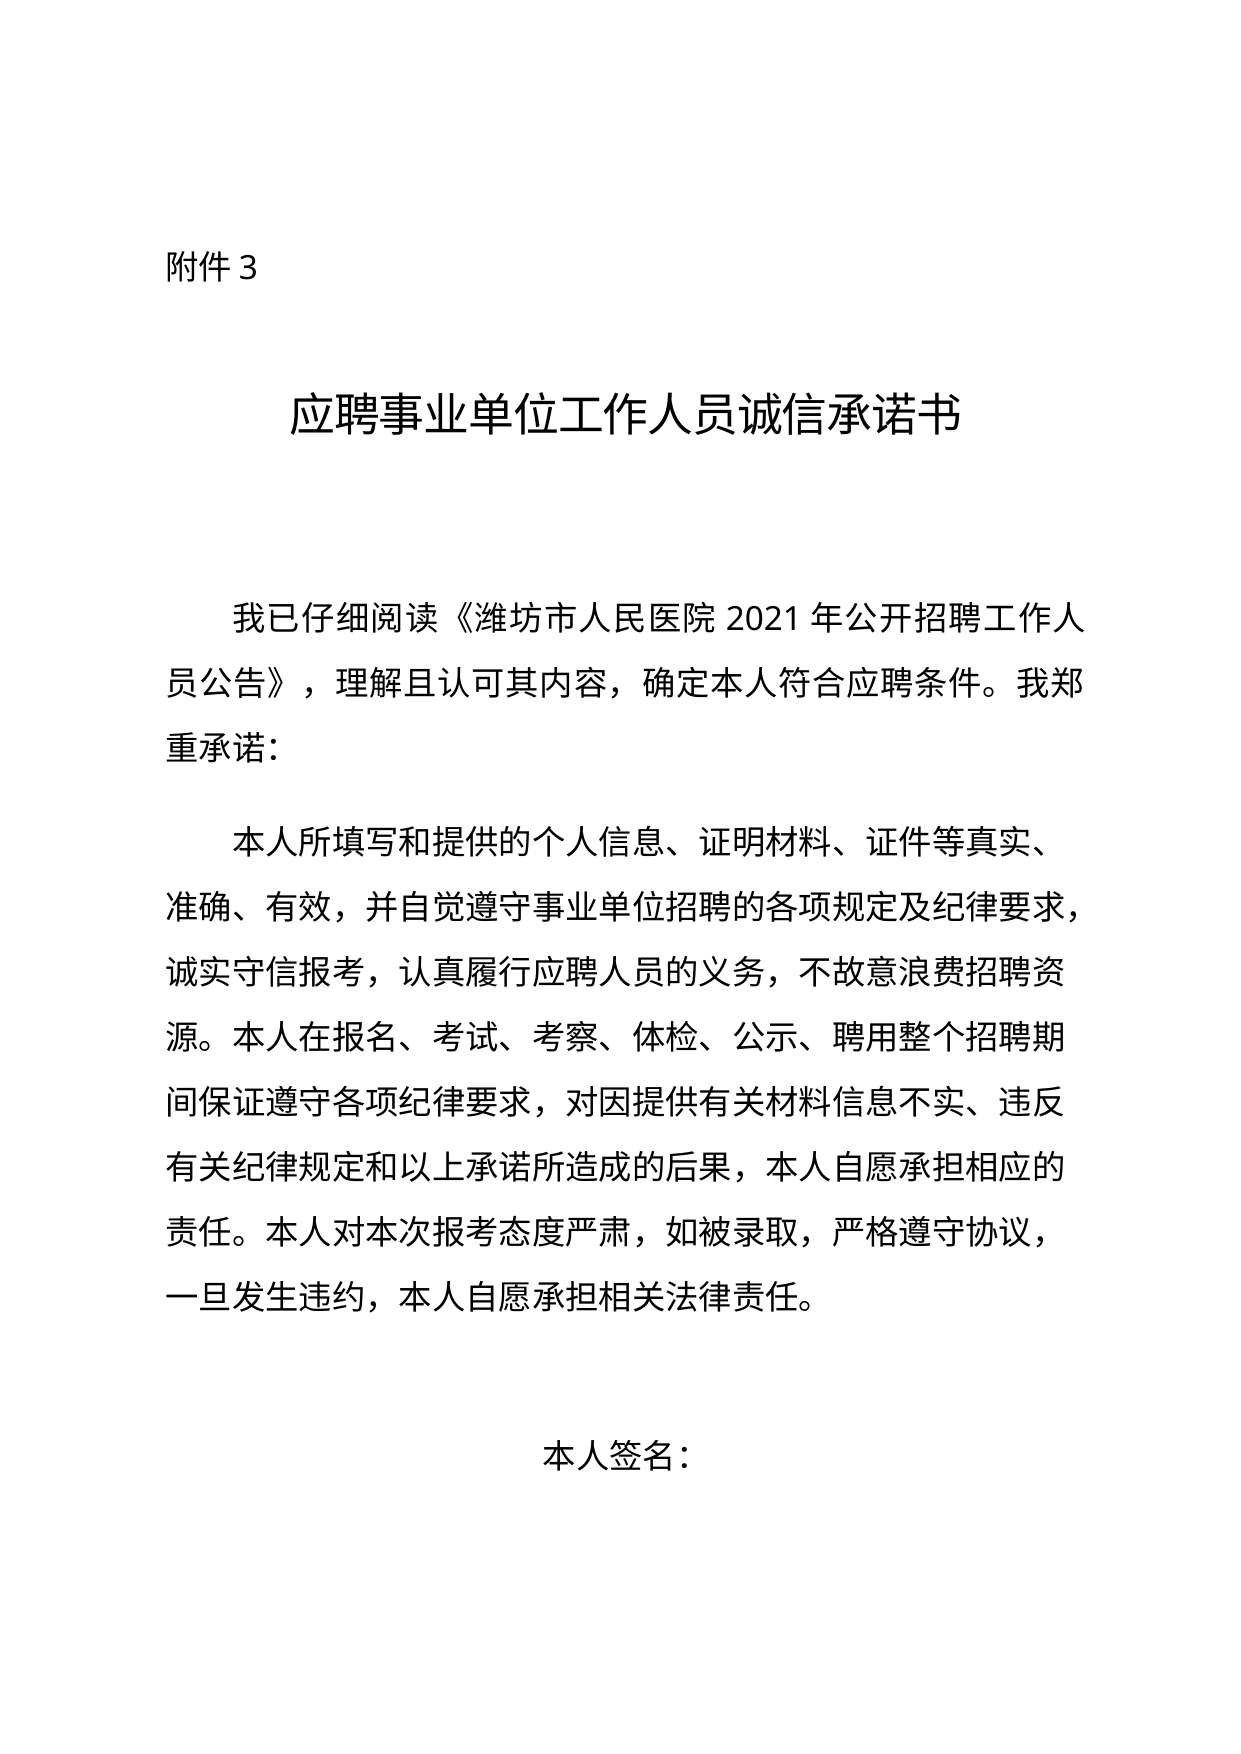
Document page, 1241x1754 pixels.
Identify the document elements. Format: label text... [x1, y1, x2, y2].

text 附件3 [165, 233, 1087, 298]
text 本人所填写和提供的个人信息、证明材料、证件等真实、准确、有效，并自觉遵守事业单位招聘的各项规定及纪律要求，诚实守信报考，认真履行应聘人员的义务，不故意浪费招聘资源。本人在报名、考试、考察、体检、公示、聘用整个招聘期间保证遵守各项纪律要求，对因提供有关材料信息不实、违反有关纪律规定和以上承诺所造成的后果，本人自愿承担相应的责任。本人对本次报考态度严肃，如被录取，严格遵守协议，一旦发生违约，本人自愿承担相关法律责任。 [165, 808, 1087, 1328]
text 我已仔细阅读《潍坊市人民医院2021年公开招聘工作人员公告》，理解且认可其内容，确定本人符合应聘条件。我郑重承诺： [165, 584, 1087, 779]
text 应聘事业单位工作人员诚信承诺书 [165, 363, 1087, 460]
text 本人签名： [165, 1422, 1087, 1487]
